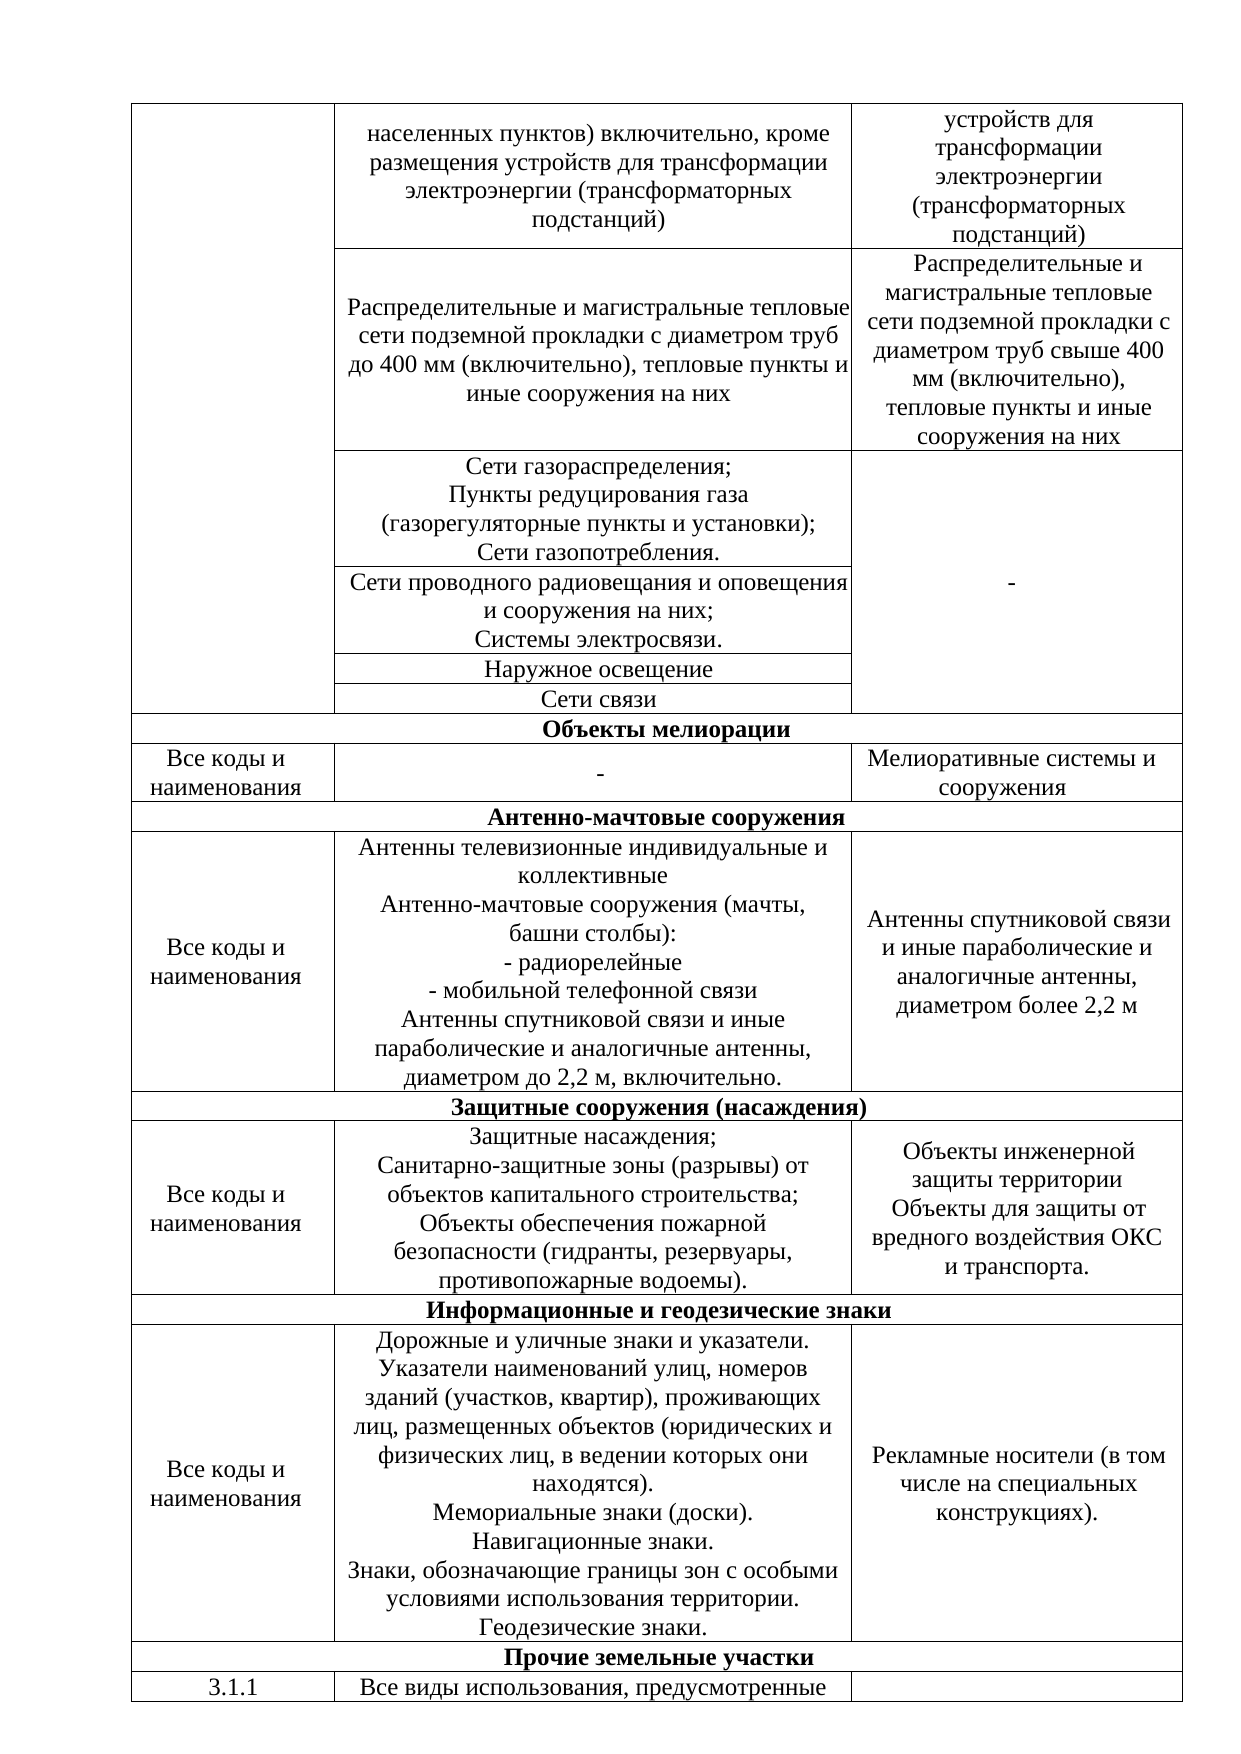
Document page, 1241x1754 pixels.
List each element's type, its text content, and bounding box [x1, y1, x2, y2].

table_cell Дорожные и уличные знаки и указатели. Указатели наименований улиц, номеров зданий (участков, квартир), проживающих лиц, размещенных объектов (юридических и физических лиц, в ведении которых они находятся). Мемориальные знаки (доски). Навигационные знаки. Знаки, обозначающие границы зон с особыми условиями использования территории. Геодезические знаки. [335, 1325, 851, 1641]
table_cell Наружное освещение [335, 654, 851, 683]
table_cell Сети газораспределения; Пункты редуцирования газа (газорегуляторные пункты и установки); Сети газопотребления. [335, 451, 851, 566]
table_cell Все коды и наименования [132, 1325, 334, 1641]
table_cell Объекты мелиорации [132, 714, 1182, 742]
table_cell Антенны телевизионные индивидуальные и коллективные Антенно-мачтовые сооружения (мачты, башни столбы): - радиорелейные - мобильной телефонной связи Антенны спутниковой связи и иные параболические и аналогичные антенны, диаметром до 2,2 м, включительно. [335, 832, 851, 1091]
table_cell Все коды и наименования [132, 1121, 334, 1294]
table_cell Защитные сооружения (насаждения) [132, 1092, 1182, 1120]
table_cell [335, 104, 851, 247]
table_cell Прочие земельные участки [132, 1642, 1182, 1671]
table_cell Все коды и наименования [132, 744, 334, 801]
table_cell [132, 1672, 334, 1701]
table_cell [852, 1672, 1182, 1701]
table_cell Антенны спутниковой связи и иные параболические и аналогичные антенны, диаметром более 2,2 м [852, 832, 1182, 1091]
table_cell - [852, 451, 1182, 713]
table_cell Распределительные и магистральные тепловые сети подземной прокладки с диаметром труб до 400 мм (включительно), тепловые пункты и иные сооружения на них [335, 249, 851, 450]
table_cell Защитные насаждения; Санитарно-защитные зоны (разрывы) от объектов капитального строительства; Объекты обеспечения пожарной безопасности (гидранты, резервуары, противопожарные водоемы). [335, 1121, 851, 1294]
table_cell Информационные и геодезические знаки [132, 1295, 1182, 1324]
table_cell Антенно-мачтовые сооружения [132, 802, 1182, 831]
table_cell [852, 104, 1182, 247]
table_cell Сети проводного радиовещания и оповещения и сооружения на них; Системы электросвязи. [335, 567, 851, 653]
table_cell Все коды и наименования [132, 832, 334, 1091]
table_cell Объекты инженерной защиты территории Объекты для защиты от вредного воздействия ОКС и транспорта. [852, 1121, 1182, 1294]
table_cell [335, 1672, 851, 1701]
table_cell Сети связи [335, 684, 851, 713]
table_cell Распределительные и магистральные тепловые сети подземной прокладки с диаметром труб свыше 400 мм (включительно), тепловые пункты и иные сооружения на них [852, 249, 1182, 450]
table_cell Рекламные носители (в том числе на специальных конструкциях). [852, 1325, 1182, 1641]
table_cell - [335, 744, 851, 801]
table_cell Мелиоративные системы и сооружения [852, 744, 1182, 801]
